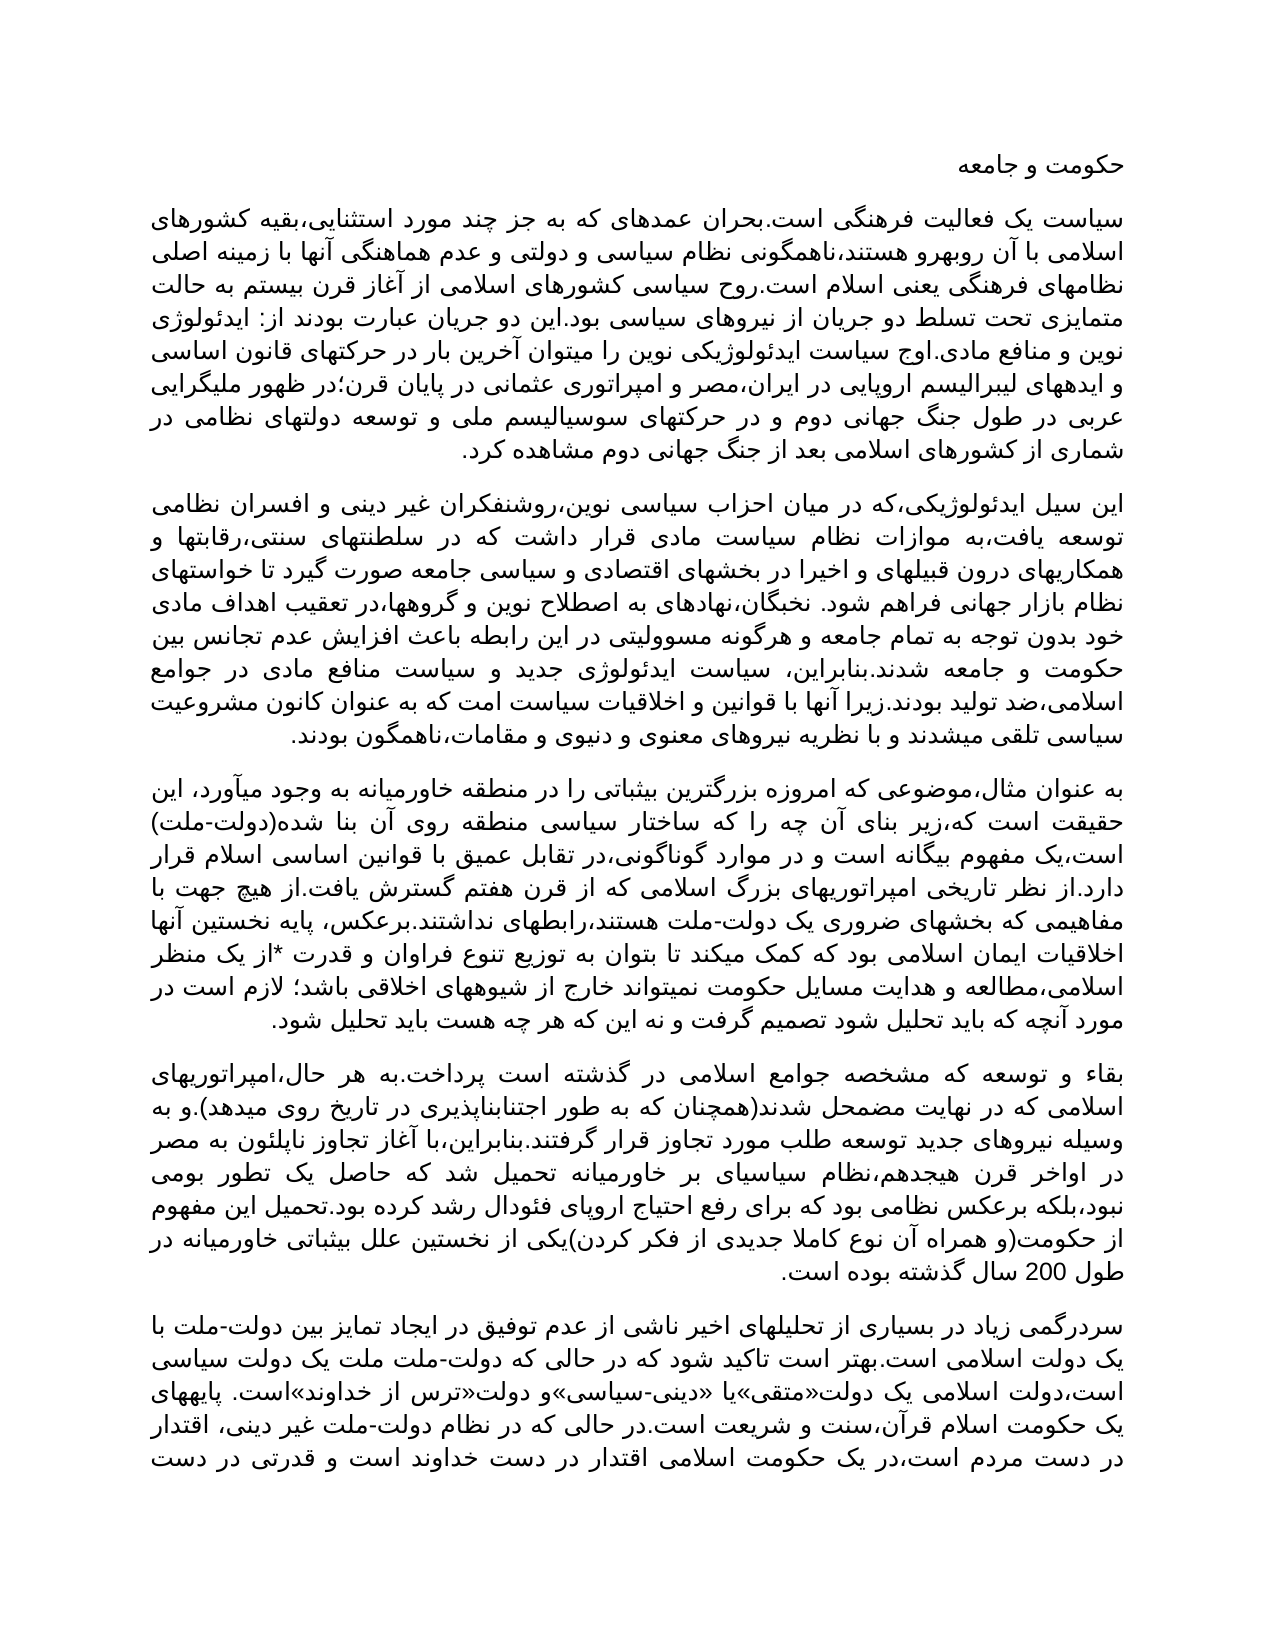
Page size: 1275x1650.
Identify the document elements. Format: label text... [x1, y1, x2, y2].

text بقاء و توسعه که مشخصه جوامع اسلامی در گذشته‏ است پرداخت.به هر حال،امپراتوری‏های‏ اسلامی که در نهایت مضمحل شدند(همچنان که‏ به طور اجتناب‏ناپذیری در تاریخ روی می‏دهد).و به وسیله نیروهای جدید توسعه طلب مورد تجاوز قرار گرفتند.بنابراین،با آغاز تجاوز ناپلئون به مصر در اواخر قرن هیجدهم،نظام سیاسی‏ای بر خاورمیانه تحمیل شد که حاصل یک تطور بومی‏ نبود،بلکه برعکس نظامی بود که برای رفع احتیاج‏ اروپای فئودال رشد کرده بود.تحمیل این مفهوم‏ از حکومت(و همراه آن نوع کاملا جدیدی از فکر کردن)یکی از نخستین علل بی‏ثباتی خاورمیانه در طول 200 سال گذشته بوده است. [150, 1059, 1125, 1286]
text این سیل ایدئولوژیکی،که در میان احزاب‏ سیاسی نوین،روشنفکران غیر دینی و افسران نظامی‏ توسعه یافت،به موازات نظام سیاست مادی قرار داشت که در سلطنت‏های سنتی،رقابت‏ها و همکاری‏های درون قبیله‏ای و اخیرا در بخش‏های‏ اقتصادی و سیاسی جامعه صورت گیرد تا خواست‏های نظام بازار جهانی فراهم شود. نخبگان،نهادهای به اصطلاح نوین و گروه‏ها،در تعقیب اهداف مادی خود بدون توجه به تمام جامعه‏ و هرگونه مسوولیتی در این رابطه باعث افزایش عدم‏ تجانس بین حکومت و جامعه شدند.بنابراین، سیاست ایدئولوژی جدید و سیاست منافع مادی در جوامع اسلامی،ضد تولید بودند.زیرا آنها با قوانین‏ و اخلاقیات سیاست امت که به عنوان کانون‏ مشروعیت سیاسی تلقی می‏شدند و با نظریه‏ نیروهای معنوی و دنیوی و مقامات،ناهمگون‏ بودند. [150, 489, 1125, 749]
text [150, 1311, 1125, 1472]
text به عنوان مثال،موضوعی که امروزه بزرگترین‏ بی‏ثباتی را در منطقه خاورمیانه به وجود می‏آورد، این حقیقت است که،زیر بنای آن چه را که ساختار سیاسی منطقه روی آن بنا شده(دولت-ملت) است،یک مفهوم بیگانه است و در موارد گوناگونی،در تقابل عمیق با قوانین اساسی اسلام‏ قرار دارد.از نظر تاریخی امپراتوری‏های بزرگ‏ اسلامی که از قرن هفتم گسترش یافت.از هیچ‏ جهت با مفاهیمی که بخش‏های ضروری یک‏ دولت-ملت هستند،رابطه‏ای نداشتند.برعکس، پایه نخستین آنها اخلاقیات ایمان اسلامی بود که‏ کمک می‏کند تا بتوان به توزیع تنوع فراوان و قدرت‏ *از یک منظر اسلامی،مطالعه و هدایت مسایل حکومت نمی‏تواند خارج از شیوه‏های اخلاقی باشد؛ لازم است در مورد آنچه که باید تحلیل شود تصمیم گرفت و نه‏ این که هر چه هست باید تحلیل‏ شود. [150, 774, 1125, 1034]
text حکومت و جامعه [150, 150, 1125, 179]
text سیاست یک فعالیت فرهنگی است.بحران‏ عمده‏ای که به جز چند مورد استثنایی،بقیه‏ کشورهای اسلامی با آن روبه‏رو هستند،ناهمگونی‏ نظام سیاسی و دولتی و عدم هماهنگی آنها با زمینه‏ اصلی نظام‏های فرهنگی یعنی اسلام است.روح‏ سیاسی کشورهای اسلامی از آغاز قرن بیستم به‏ حالت متمایزی تحت تسلط دو جریان از نیروهای‏ سیاسی بود.این دو جریان عبارت بودند از: ایدئولوژی نوین و منافع مادی.اوج سیاست‏ ایدئولوژیکی نوین را می‏توان آخرین بار در حرکت‏های قانون اساسی و ایده‏های لیبرالیسم‏ اروپایی در ایران،مصر و امپراتوری عثمانی در پایان‏ قرن؛در ظهور ملی‏گرایی عربی در طول جنگ‏ جهانی دوم و در حرکت‏های سوسیالیسم ملی و توسعه دولت‏های نظامی در شماری از کشورهای‏ اسلامی بعد از جنگ جهانی دوم مشاهده کرد. [150, 204, 1125, 464]
